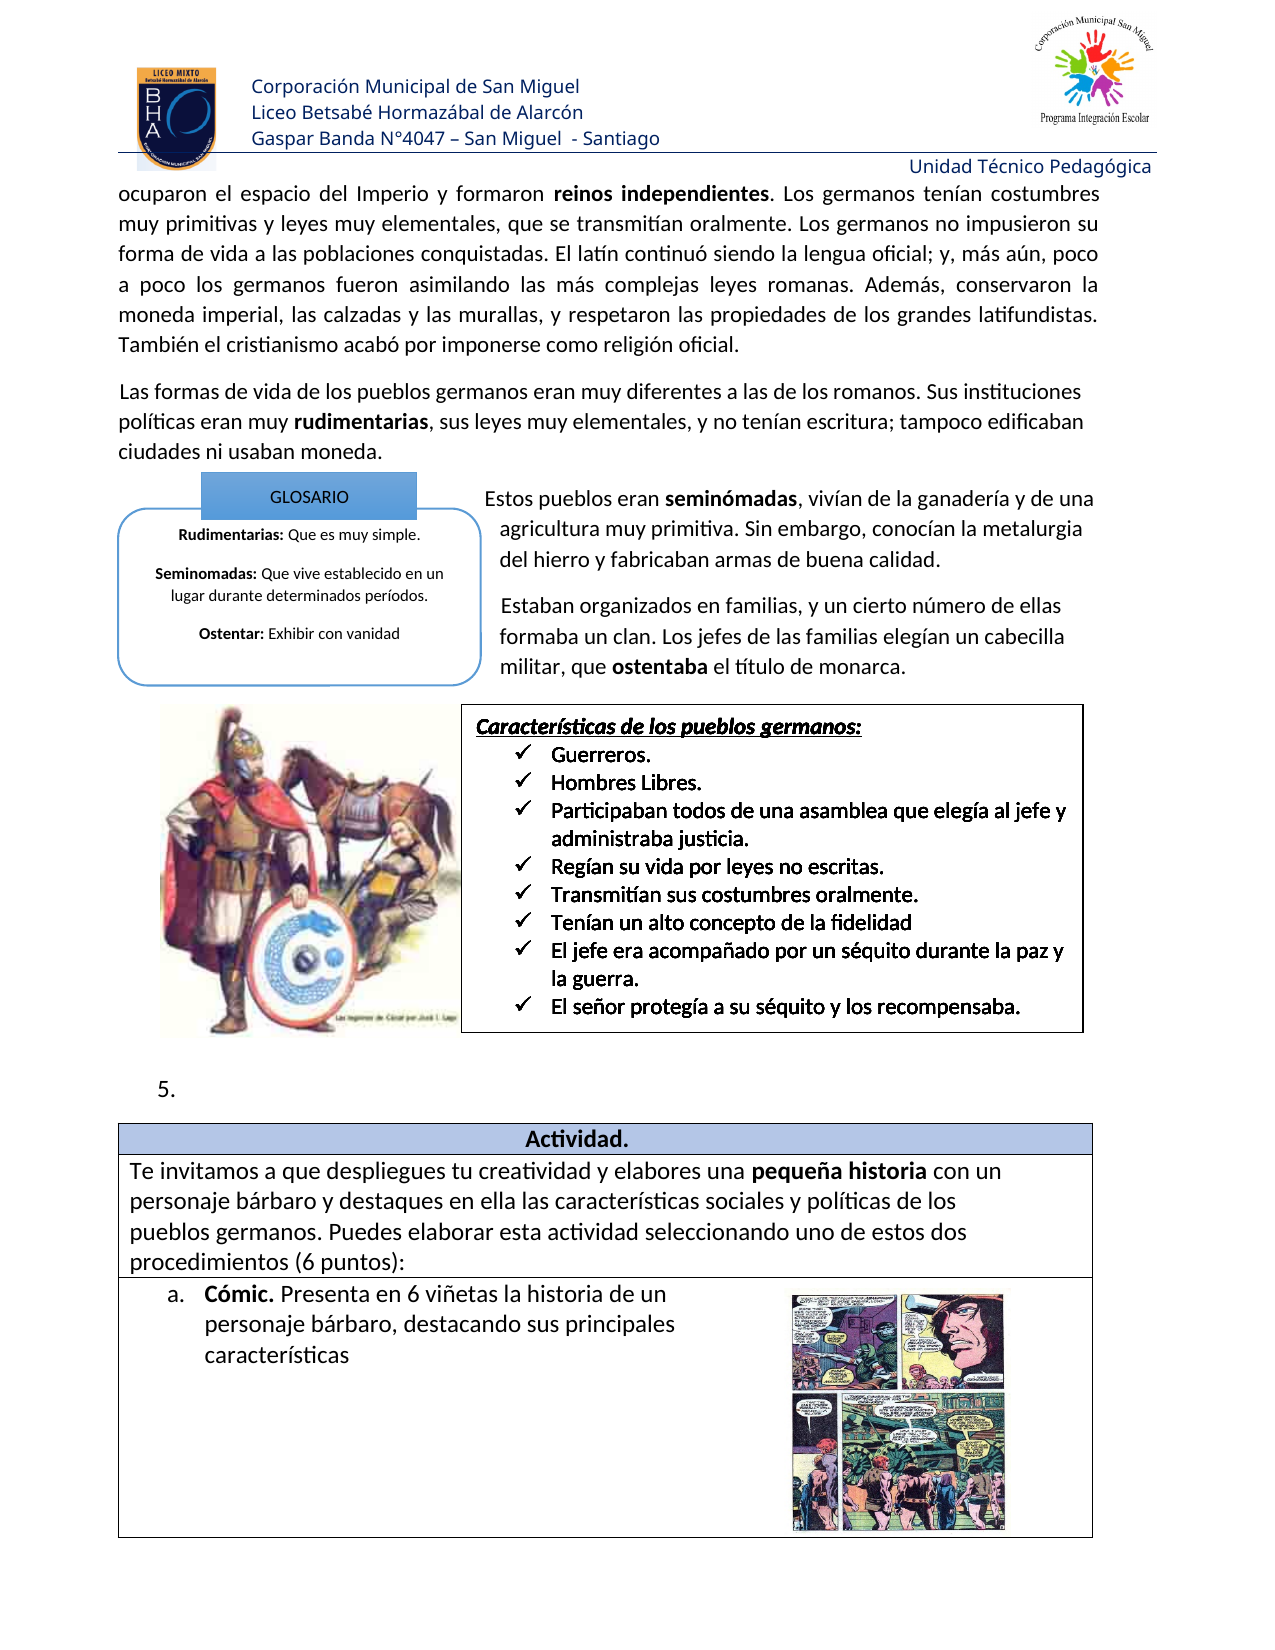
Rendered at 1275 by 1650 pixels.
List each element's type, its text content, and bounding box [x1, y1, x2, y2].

text Estaban organizados en familias, y un cierto número de ellas formaba un clan. Los jefes de las familias elegían un cabecilla militar, que ostentaba el título de monarca. [472, 592, 1100, 680]
table_header Actividad. [119, 1124, 1092, 1154]
picture [136, 67, 217, 152]
text Estos pueblos eran seminómadas, vivían de la ganadería y de una agricultura muy primitiva. Sin embargo, conocían la metalurgia del hierro y fabricaban armas de buena calidad. [417, 484, 1100, 573]
text Las formas de vida de los pueblos germanos eran muy diferentes a las de los romanos. Sus instituciones políticas eran muy rudimentarias, sus leyes muy elementales, y no tenían escritura; tampoco edificaban ciudades ni usaban moneda. [118, 377, 1100, 465]
picture [160, 704, 461, 1038]
table_cell Cómic. Presenta en 6 viñetas la historia de un personaje bárbaro, destacando sus principales características [119, 1278, 1092, 1537]
picture [784, 1288, 1011, 1537]
table_cell Te invitamos a que despliegues tu creatividad y elabores una pequeña historia con un personaje bárbaro y destaques en ella las características sociales y políticas de los pueblos germanos. Puedes elaborar esta actividad seleccionando uno de estos dos procedimientos (6 puntos): [119, 1155, 1092, 1277]
picture [1030, 11, 1157, 128]
picture [136, 153, 217, 171]
